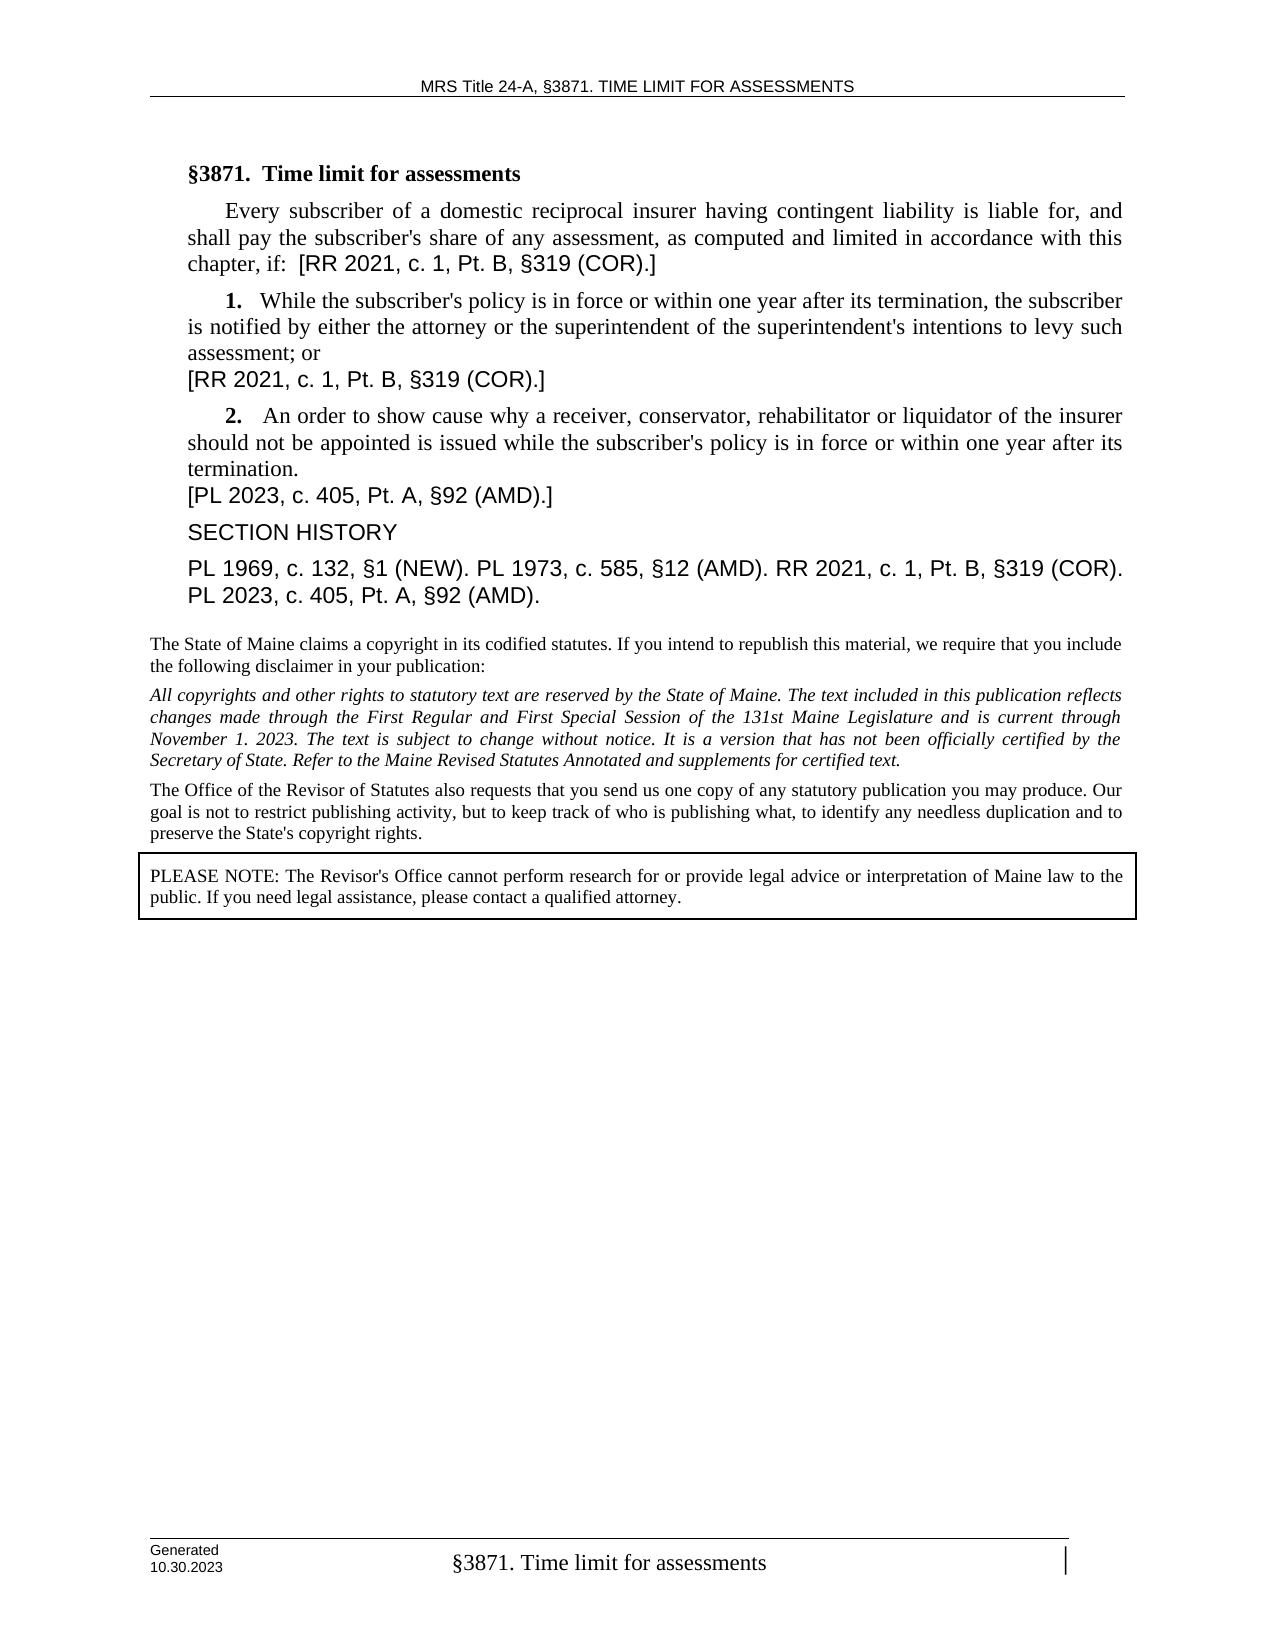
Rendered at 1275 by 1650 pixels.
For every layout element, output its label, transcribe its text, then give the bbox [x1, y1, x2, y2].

text [RR 2021, c. 1, Pt. B, §319 (COR).] [187, 366, 1125, 392]
text The Office of the Revisor of Statutes also requests that you send us one copy of any statutory publication you may produce. Our goal is not to restrict publishing activity, but to keep track of who is publishing what, to identify any needless duplication and to preserve the State's copyright rights. [150, 779, 1125, 844]
text §3871. Time limit for assessments [187, 160, 1125, 187]
text 2. An order to show cause why a receiver, conservator, rehabilitator or liquidator of the insurer should not be appointed is issued while the subscriber's policy is in force or within one year after its termination. [187, 403, 1125, 482]
text SECTION HISTORY [187, 518, 1125, 545]
text PL 1969, c. 132, §1 (NEW). PL 1973, c. 585, §12 (AMD). RR 2021, c. 1, Pt. B, §319 (COR). PL 2023, c. 405, Pt. A, §92 (AMD). [187, 555, 1125, 608]
text All copyrights and other rights to statutory text are reserved by the State of Maine. The text included in this publication reflects changes made through the First Regular and First Special Session of the 131st Maine Legislature and is current through November 1. 2023 . The text is subject to change without notice. It is a version that has not been officially certified by the Secretary of State. Refer to the Maine Revised Statutes Annotated and supplements for certified text. [150, 684, 1125, 771]
text [PL 2023, c. 405, Pt. A, §92 (AMD).] [187, 482, 1125, 508]
text 1. While the subscriber's policy is in force or within one year after its termination, the subscriber is notified by either the attorney or the superintendent of the superintendent's intentions to levy such assessment; or [187, 287, 1125, 366]
text PLEASE NOTE: The Revisor's Office cannot perform research for or provide legal advice or interpretation of Maine law to the public. If you need legal assistance, please contact a qualified attorney. [140, 854, 1135, 918]
text The State of Maine claims a copyright in its codified statutes. If you intend to republish this material, we require that you include the following disclaimer in your publication: [150, 633, 1125, 676]
text Every subscriber of a domestic reciprocal insurer having contingent liability is liable for, and shall pay the subscriber's share of any assessment, as computed and limited in accordance with this chapter, if: [RR 2021, c. 1, Pt. B, §319 (COR).] [187, 197, 1125, 276]
